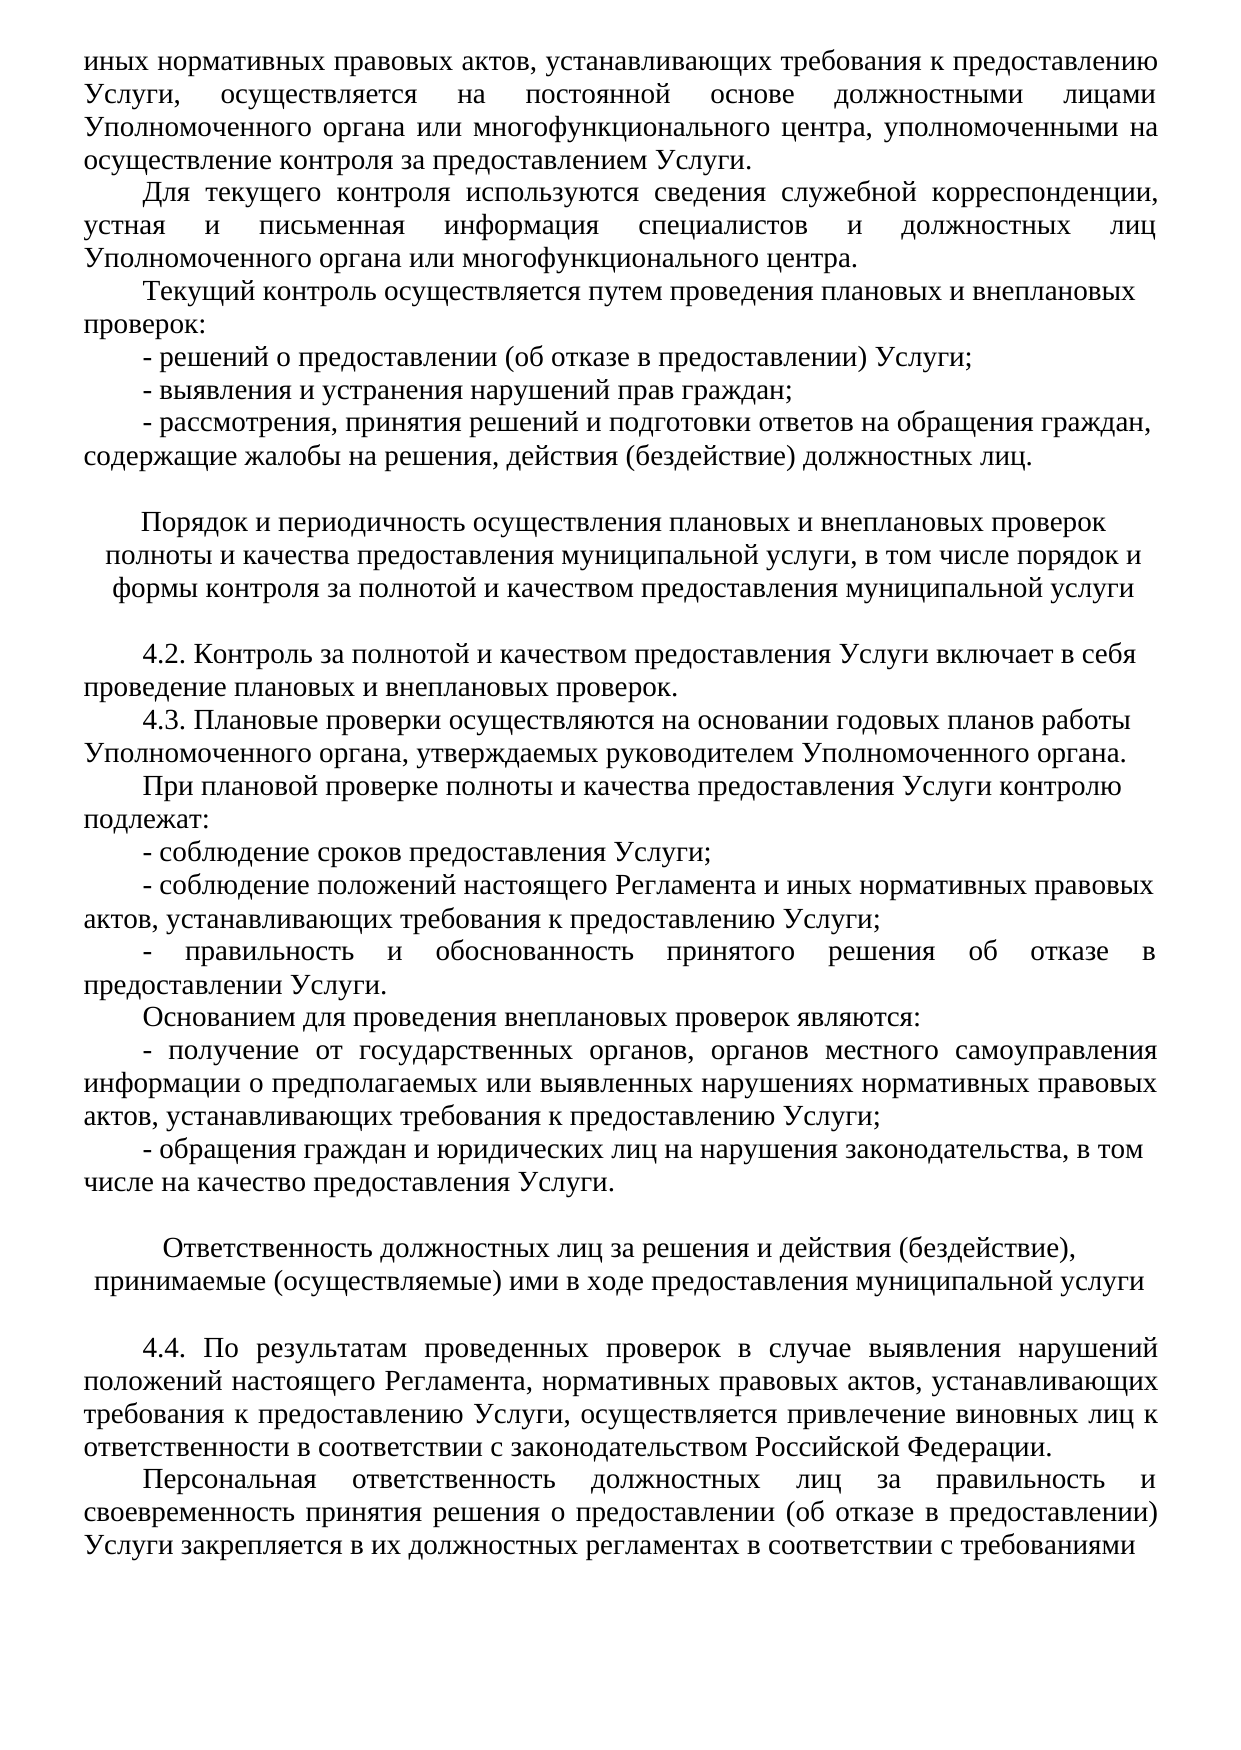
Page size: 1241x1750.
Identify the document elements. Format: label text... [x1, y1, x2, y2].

text - соблюдение сроков предоставления Услуги; [142, 835, 1159, 867]
text Порядок и периодичность осуществления плановых и внеплановых проверок полноты и качества предоставления муниципальной услуги, в том числе порядок и формы контроля за полнотой и качеством предоставления муниципальной услуги [101, 505, 1146, 604]
text 4.4. По результатам проведенных проверок в случае выявления нарушений положений настоящего Регламента, нормативных правовых актов, устанавливающих требования к предоставлению Услуги, осуществляется привлечение виновных лиц к ответственности в соответствии с законодательством Российской Федерации. [83, 1331, 1159, 1462]
text Основанием для проведения внеплановых проверок являются: [142, 1000, 1159, 1033]
text Персональная ответственность должностных лиц за правильность и своевременность принятия решения о предоставлении (об отказе в предоставлении) Услуги закрепляется в их должностных регламентах в соответствии с требованиями [83, 1462, 1159, 1561]
text иных нормативных правовых актов, устанавливающих требования к предоставлению Услуги, осуществляется на постоянной основе должностными лицами Уполномоченного органа или многофункционального центра, уполномоченными на осуществление контроля за предоставлением Услуги. [83, 44, 1159, 175]
text Для текущего контроля используются сведения служебной корреспонденции, устная и письменная информация специалистов и должностных лиц Уполномоченного органа или многофункционального центра. [83, 175, 1159, 274]
text Текущий контроль осуществляется путем проведения плановых и внеплановых проверок: [83, 274, 1163, 340]
text 4.2. Контроль за полнотой и качеством предоставления Услуги включает в себя проведение плановых и внеплановых проверок. [83, 637, 1164, 703]
text - обращения граждан и юридических лиц на нарушения законодательства, в том числе на качество предоставления Услуги. [83, 1132, 1163, 1198]
text - соблюдение положений настоящего Регламента и иных нормативных правовых актов, устанавливающих требования к предоставлению Услуги; [83, 867, 1164, 934]
text - правильность и обоснованность принятого решения об отказе в предоставлении Услуги. [83, 934, 1164, 1000]
text - рассмотрения, принятия решений и подготовки ответов на обращения граждан, содержащие жалобы на решения, действия (бездействие) должностных лиц. [83, 406, 1163, 471]
text - решений о предоставлении (об отказе в предоставлении) Услуги; - выявления и устранения нарушений прав граждан; [142, 340, 981, 406]
text 4.3. Плановые проверки осуществляются на основании годовых планов работы Уполномоченного органа, утверждаемых руководителем Уполномоченного органа. [83, 703, 1163, 769]
text При плановой проверке полноты и качества предоставления Услуги контролю подлежат: [83, 769, 1164, 835]
text Ответственность должностных лиц за решения и действия (бездействие), принимаемые (осуществляемые) ими в ходе предоставления муниципальной услуги [94, 1231, 1153, 1297]
text - получение от государственных органов, органов местного самоуправления информации о предполагаемых или выявленных нарушениях нормативных правовых актов, устанавливающих требования к предоставлению Услуги; [83, 1033, 1158, 1132]
